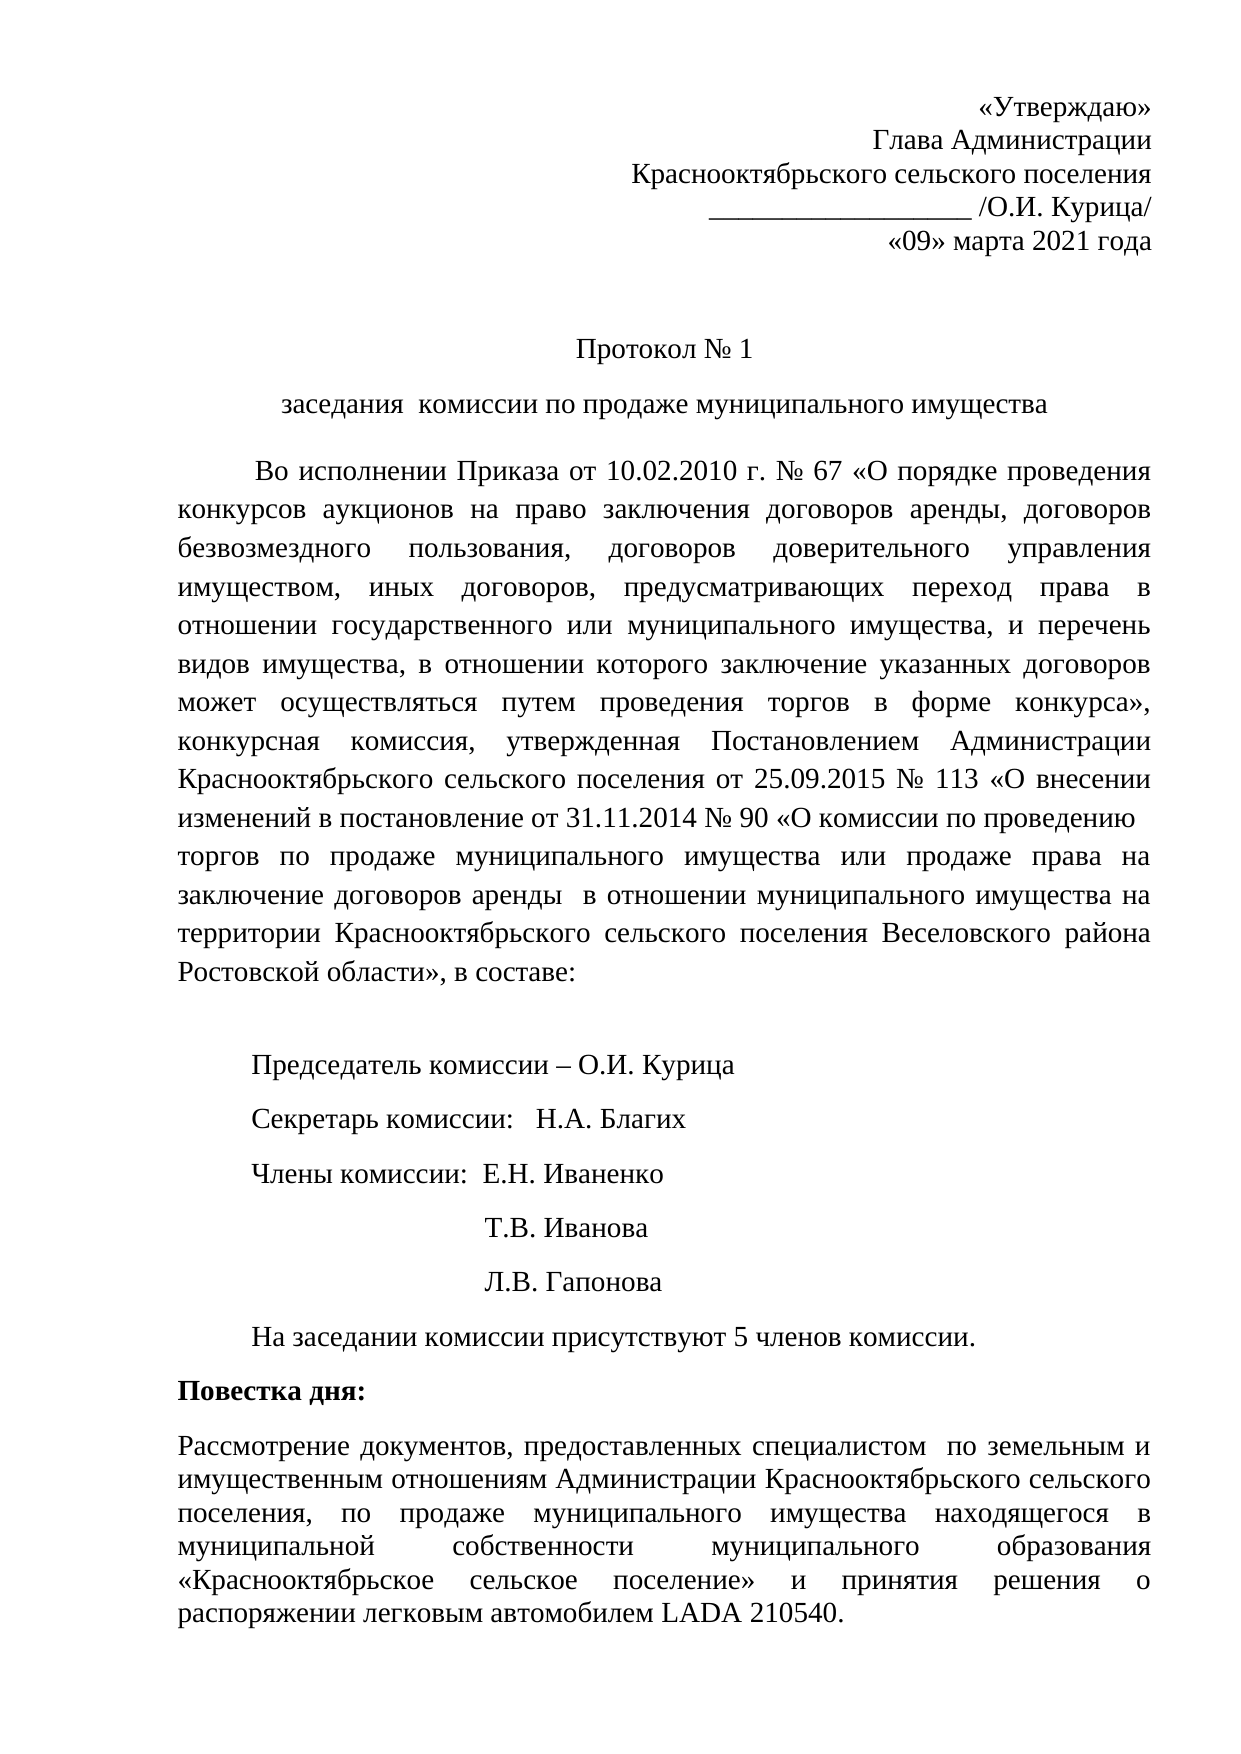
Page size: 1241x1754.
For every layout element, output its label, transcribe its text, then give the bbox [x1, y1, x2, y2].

text торгов по продаже муниципального имущества или продаже права на заключение договоров аренды в отношении муниципального имущества на территории Краснооктябрьского сельского поселения Веселовского района Ростовской области», в составе: [177, 838, 1152, 988]
text Л.В. Гапонова [177, 1264, 1152, 1298]
text Протокол № 1 [177, 332, 1152, 365]
text Повестка дня: [177, 1373, 1152, 1407]
text заседания комиссии по продаже муниципального имущества [177, 386, 1152, 419]
text __________________ /О.И. Курица/ [177, 189, 1152, 223]
text Председатель комиссии – О.И. Курица [177, 1047, 1152, 1081]
text Краснооктябрьского сельского поселения [177, 156, 1152, 189]
text Во исполнении Приказа от 10.02.2010 г. № 67 «О порядке проведения конкурсов аукционов на право заключения договоров аренды, договоров безвозмездного пользования, договоров доверительного управления имуществом, иных договоров, предусматривающих переход права в отношении государственного или муниципального имущества, и перечень видов имущества, в отношении которого заключение указанных договоров может осуществляться путем проведения торгов в форме конкурса», конкурсная комиссия, утвержденная Постановлением Администрации Краснооктябрьского сельского поселения от 25.09.2015 № 113 «О внесении изменений в постановление от 31.11.2014 № 90 «О комиссии по проведению [177, 453, 1152, 833]
text На заседании комиссии присутствуют 5 членов комиссии. [177, 1319, 1152, 1352]
text «09» марта 2021 года [177, 223, 1152, 256]
text Секретарь комиссии: Н.А. Благих [177, 1101, 1152, 1135]
text «Утверждаю» [177, 89, 1152, 122]
text Т.В. Иванова [177, 1210, 1152, 1244]
text Члены комиссии: Е.Н. Иваненко [177, 1156, 1152, 1189]
text Рассмотрение документов, предоставленных специалистом по земельным и имущественным отношениям Администрации Краснооктябрьского сельского поселения, по продаже муниципального имущества находящегося в муниципальной собственности муниципального образования «Краснооктябрьское сельское поселение» и принятия решения о распоряжении легковым автомобилем LADA 210540. [177, 1428, 1152, 1629]
text Глава Администрации [177, 122, 1152, 156]
